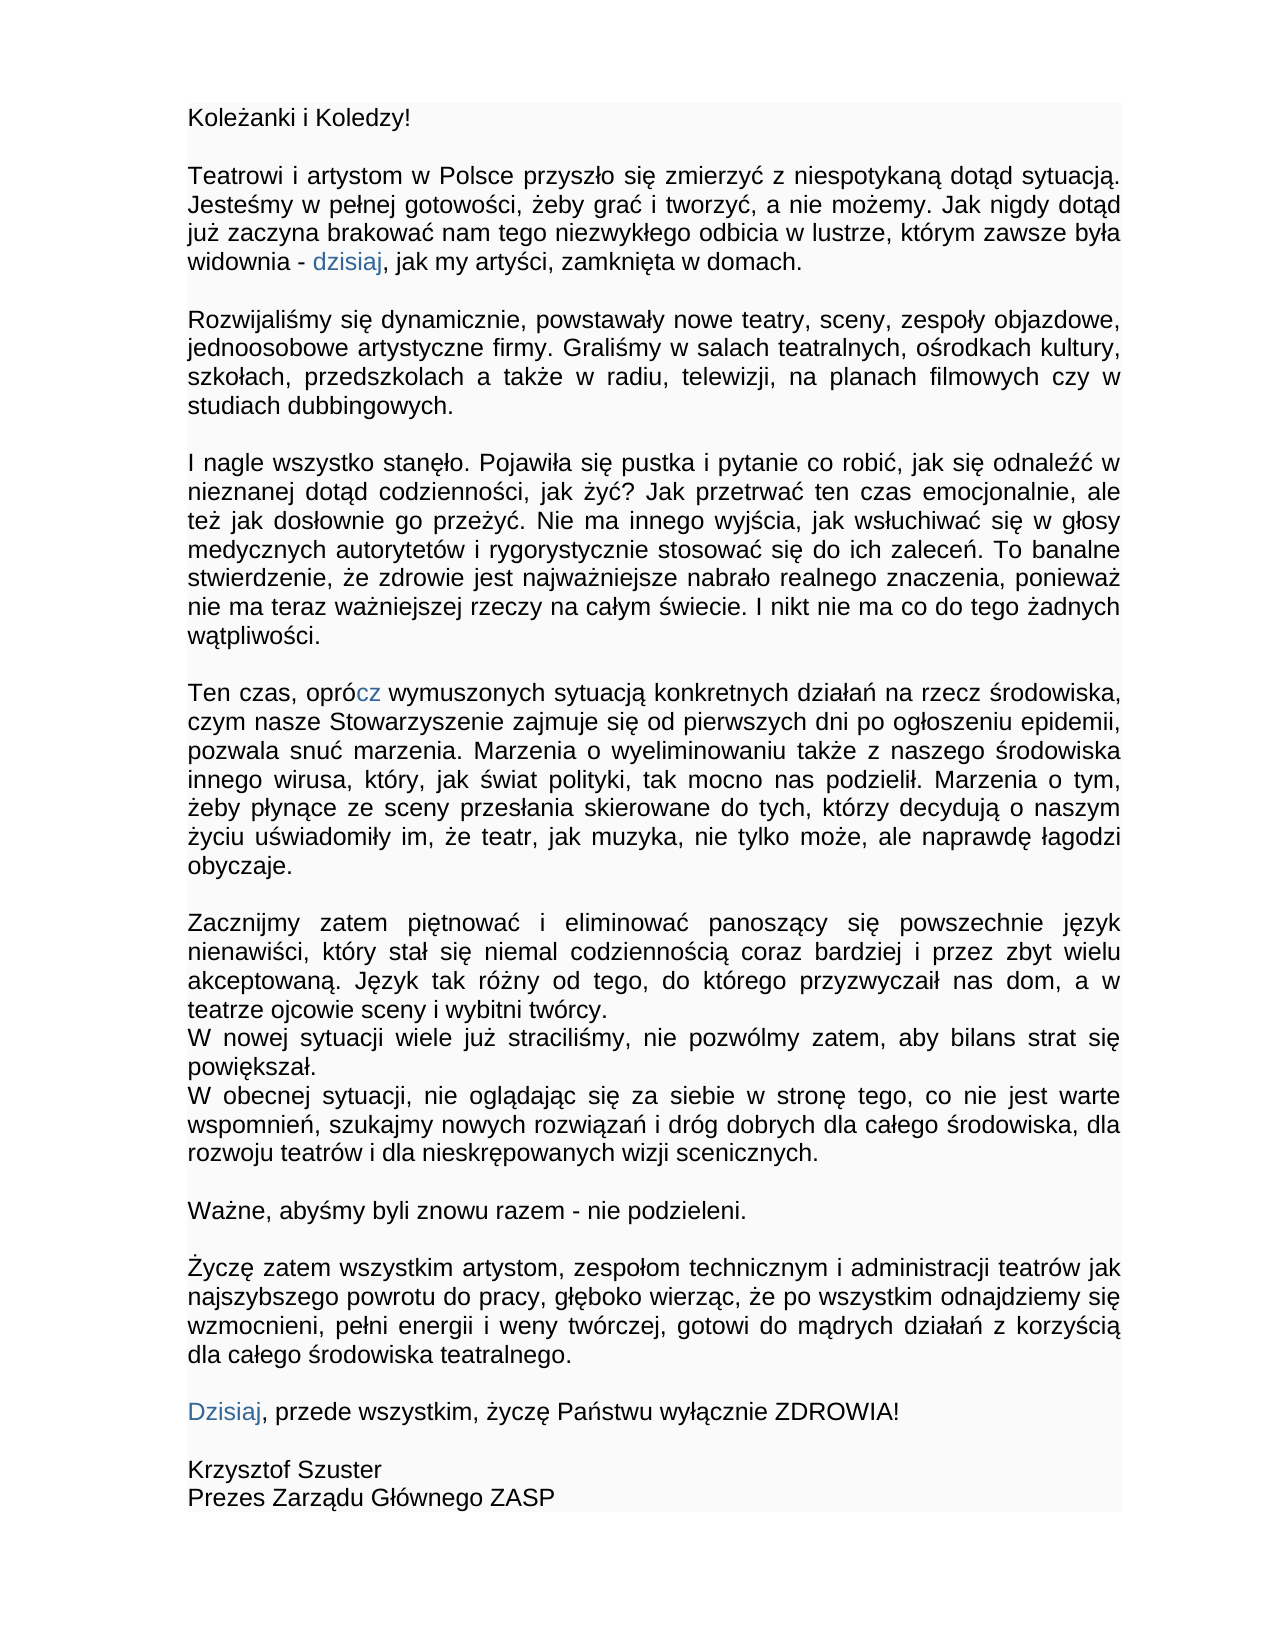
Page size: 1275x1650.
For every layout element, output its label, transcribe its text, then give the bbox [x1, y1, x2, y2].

text W obecnej sytuacji, nie oglądając się za siebie w stronę tego, co nie jest warte wspomnień, szukajmy nowych rozwiązań i dróg dobrych dla całego środowiska, dla rozwoju teatrów i dla nieskrępowanych wizji scenicznych. [187, 1081, 1122, 1167]
text Ważne, abyśmy byli znowu razem - nie podzieleni. [187, 1196, 1122, 1225]
text Ten czas, oprócz wymuszonych sytuacją konkretnych działań na rzecz środowiska, czym nasze Stowarzyszenie zajmuje się od pierwszych dni po ogłoszeniu epidemii, pozwala snuć marzenia. Marzenia o wyeliminowaniu także z naszego środowiska innego wirusa, który, jak świat polityki, tak mocno nas podzielił. Marzenia o tym, żeby płynące ze sceny przesłania skierowane do tych, którzy decydują o naszym życiu uświadomiły im, że teatr, jak muzyka, nie tylko może, ale naprawdę łagodzi obyczaje. [187, 678, 1122, 880]
text Koleżanki i Koledzy! [187, 103, 1122, 132]
text Życzę zatem wszystkim artystom, zespołom technicznym i administracji teatrów jak najszybszego powrotu do pracy, głęboko wierząc, że po wszystkim odnajdziemy się wzmocnieni, pełni energii i weny twórczej, gotowi do mądrych działań z korzyścią dla całego środowiska teatralnego. [187, 1253, 1122, 1368]
text Teatrowi i artystom w Polsce przyszło się zmierzyć z niespotykaną dotąd sytuacją. Jesteśmy w pełnej gotowości, żeby grać i tworzyć, a nie możemy. Jak nigdy dotąd już zaczyna brakować nam tego niezwykłego odbicia w lustrze, którym zawsze była widownia - dzisiaj, jak my artyści, zamknięta w domach. [187, 161, 1122, 276]
text W nowej sytuacji wiele już straciliśmy, nie pozwólmy zatem, aby bilans strat się powiększał. [187, 1023, 1122, 1081]
text Prezes Zarządu Głównego ZASP [187, 1483, 1122, 1512]
text Zacznijmy zatem piętnować i eliminować panoszący się powszechnie język nienawiści, który stał się niemal codziennością coraz bardziej i przez zbyt wielu akceptowaną. Język tak różny od tego, do którego przyzwyczaił nas dom, a w teatrze ojcowie sceny i wybitni twórcy. [187, 908, 1122, 1023]
text Rozwijaliśmy się dynamicznie, powstawały nowe teatry, sceny, zespoły objazdowe, jednoosobowe artystyczne firmy. Graliśmy w salach teatralnych, ośrodkach kultury, szkołach, przedszkolach a także w radiu, telewizji, na planach filmowych czy w studiach dubbingowych. [187, 305, 1122, 420]
text Dzisiaj, przede wszystkim, życzę Państwu wyłącznie ZDROWIA! [187, 1397, 1122, 1426]
text I nagle wszystko stanęło. Pojawiła się pustka i pytanie co robić, jak się odnaleźć w nieznanej dotąd codzienności, jak żyć? Jak przetrwać ten czas emocjonalnie, ale też jak dosłownie go przeżyć. Nie ma innego wyjścia, jak wsłuchiwać się w głosy medycznych autorytetów i rygorystycznie stosować się do ich zaleceń. To banalne stwierdzenie, że zdrowie jest najważniejsze nabrało realnego znaczenia, ponieważ nie ma teraz ważniejszej rzeczy na całym świecie. I nikt nie ma co do tego żadnych wątpliwości. [187, 448, 1122, 650]
text Krzysztof Szuster [187, 1455, 1122, 1483]
